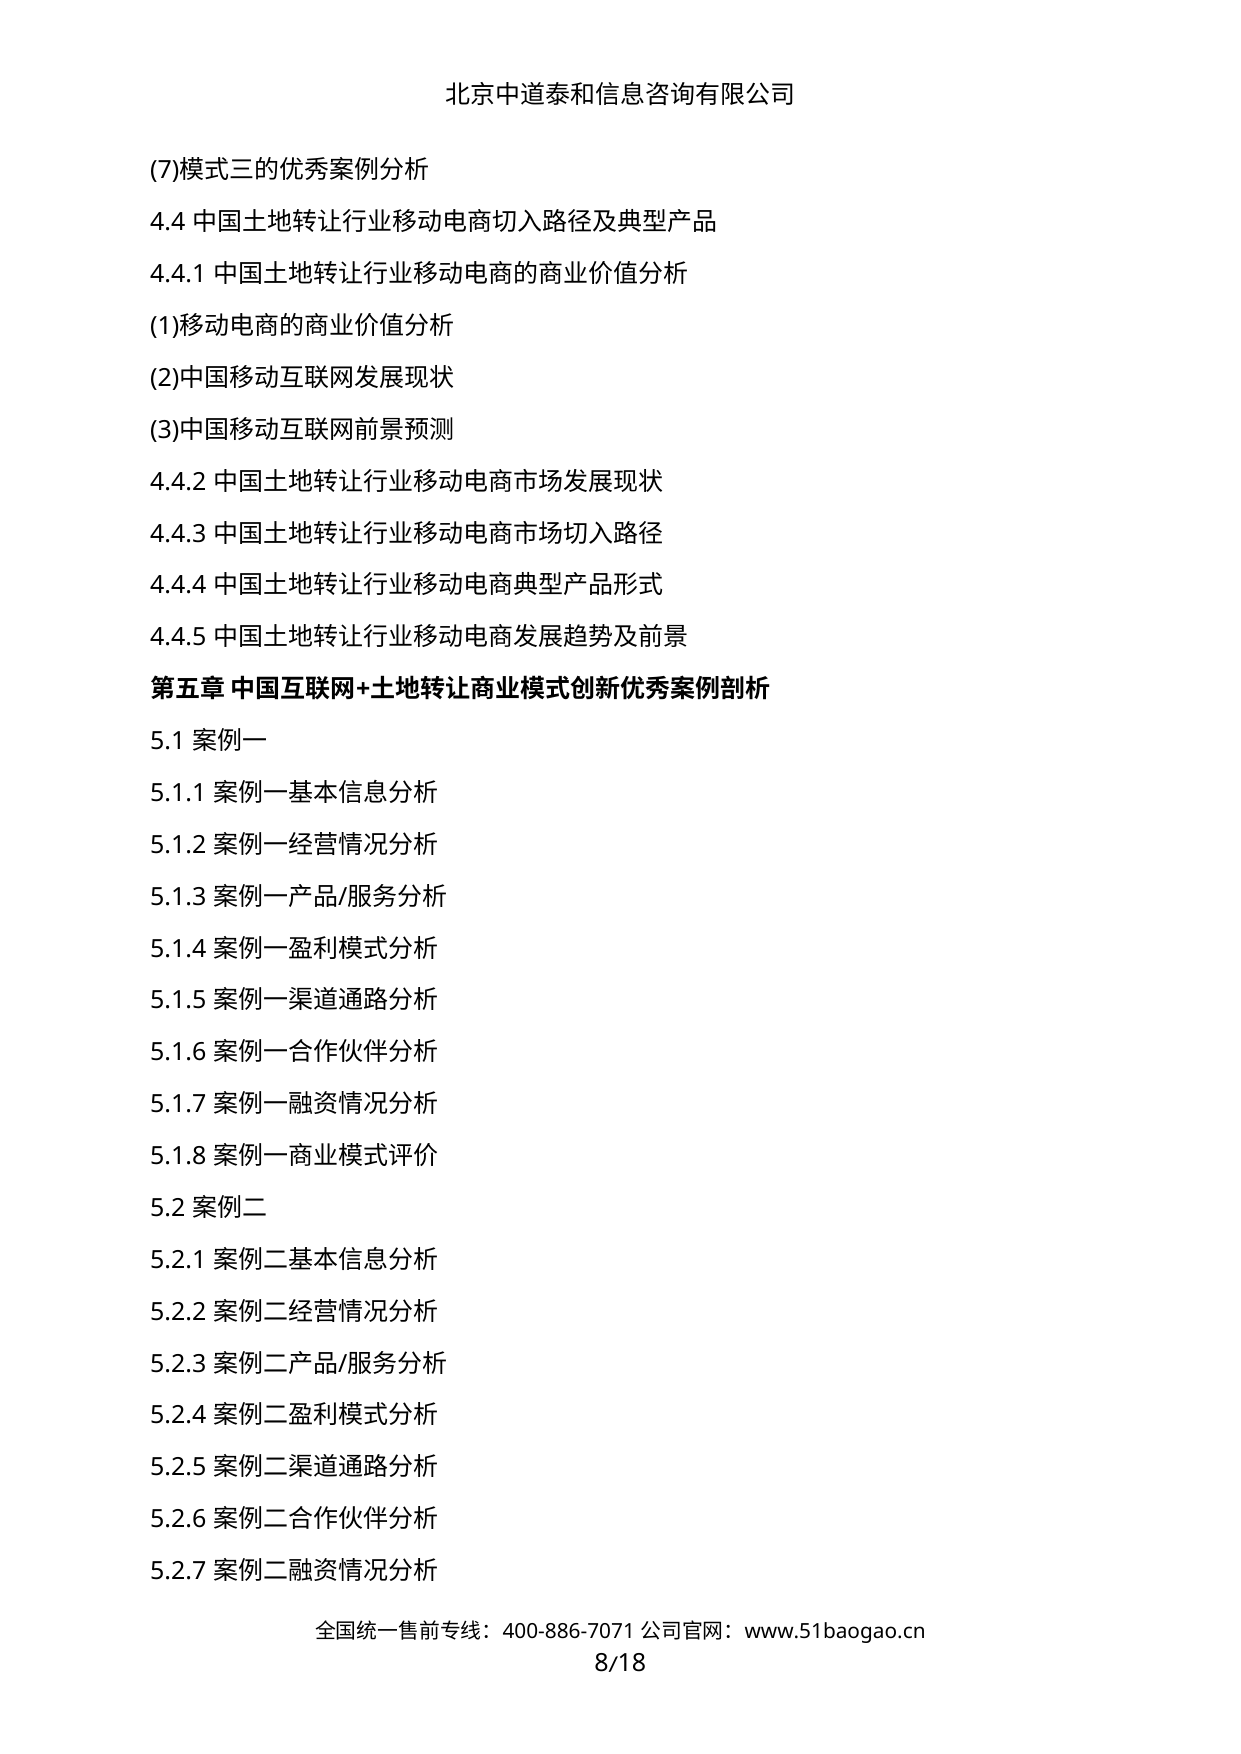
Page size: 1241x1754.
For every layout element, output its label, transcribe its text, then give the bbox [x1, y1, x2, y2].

text (3)中国移动互联网前景预测 [150, 409, 1090, 446]
text 4.4.3 中国土地转让行业移动电商市场切入路径 [150, 513, 1090, 549]
text 5.1.4 案例一盈利模式分析 [150, 928, 1090, 964]
text 5.1.8 案例一商业模式评价 [150, 1136, 1090, 1172]
text 5.1.5 案例一渠道通路分析 [150, 980, 1090, 1016]
text (2)中国移动互联网发展现状 [150, 357, 1090, 394]
text 5.2.2 案例二经营情况分析 [150, 1291, 1090, 1327]
text 4.4.4 中国土地转让行业移动电商典型产品形式 [150, 565, 1090, 601]
text 5.2.3 案例二产品/服务分析 [150, 1343, 1090, 1379]
text 5.1.6 案例一合作伙伴分析 [150, 1032, 1090, 1068]
text 4.4 中国土地转让行业移动电商切入路径及典型产品 [150, 202, 1090, 238]
text 4.4.1 中国土地转让行业移动电商的商业价值分析 [150, 254, 1090, 290]
text 5.2.7 案例二融资情况分析 [150, 1551, 1090, 1587]
text 5.2 案例二 [150, 1187, 1090, 1224]
text 5.1 案例一 [150, 721, 1090, 757]
text 5.2.6 案例二合作伙伴分析 [150, 1499, 1090, 1535]
text 5.2.4 案例二盈利模式分析 [150, 1395, 1090, 1431]
text 5.1.3 案例一产品/服务分析 [150, 876, 1090, 912]
text 5.2.1 案例二基本信息分析 [150, 1239, 1090, 1276]
text 5.1.1 案例一基本信息分析 [150, 772, 1090, 809]
text 第五章 中国互联网+土地转让商业模式创新优秀案例剖析 [150, 669, 1090, 705]
text (1)移动电商的商业价值分析 [150, 306, 1090, 342]
text 4.4.5 中国土地转让行业移动电商发展趋势及前景 [150, 617, 1090, 653]
text (7)模式三的优秀案例分析 [150, 150, 1090, 186]
text 4.4.2 中国土地转让行业移动电商市场发展现状 [150, 461, 1090, 497]
text 5.1.2 案例一经营情况分析 [150, 824, 1090, 861]
text 5.1.7 案例一融资情况分析 [150, 1084, 1090, 1120]
text 5.2.5 案例二渠道通路分析 [150, 1447, 1090, 1483]
